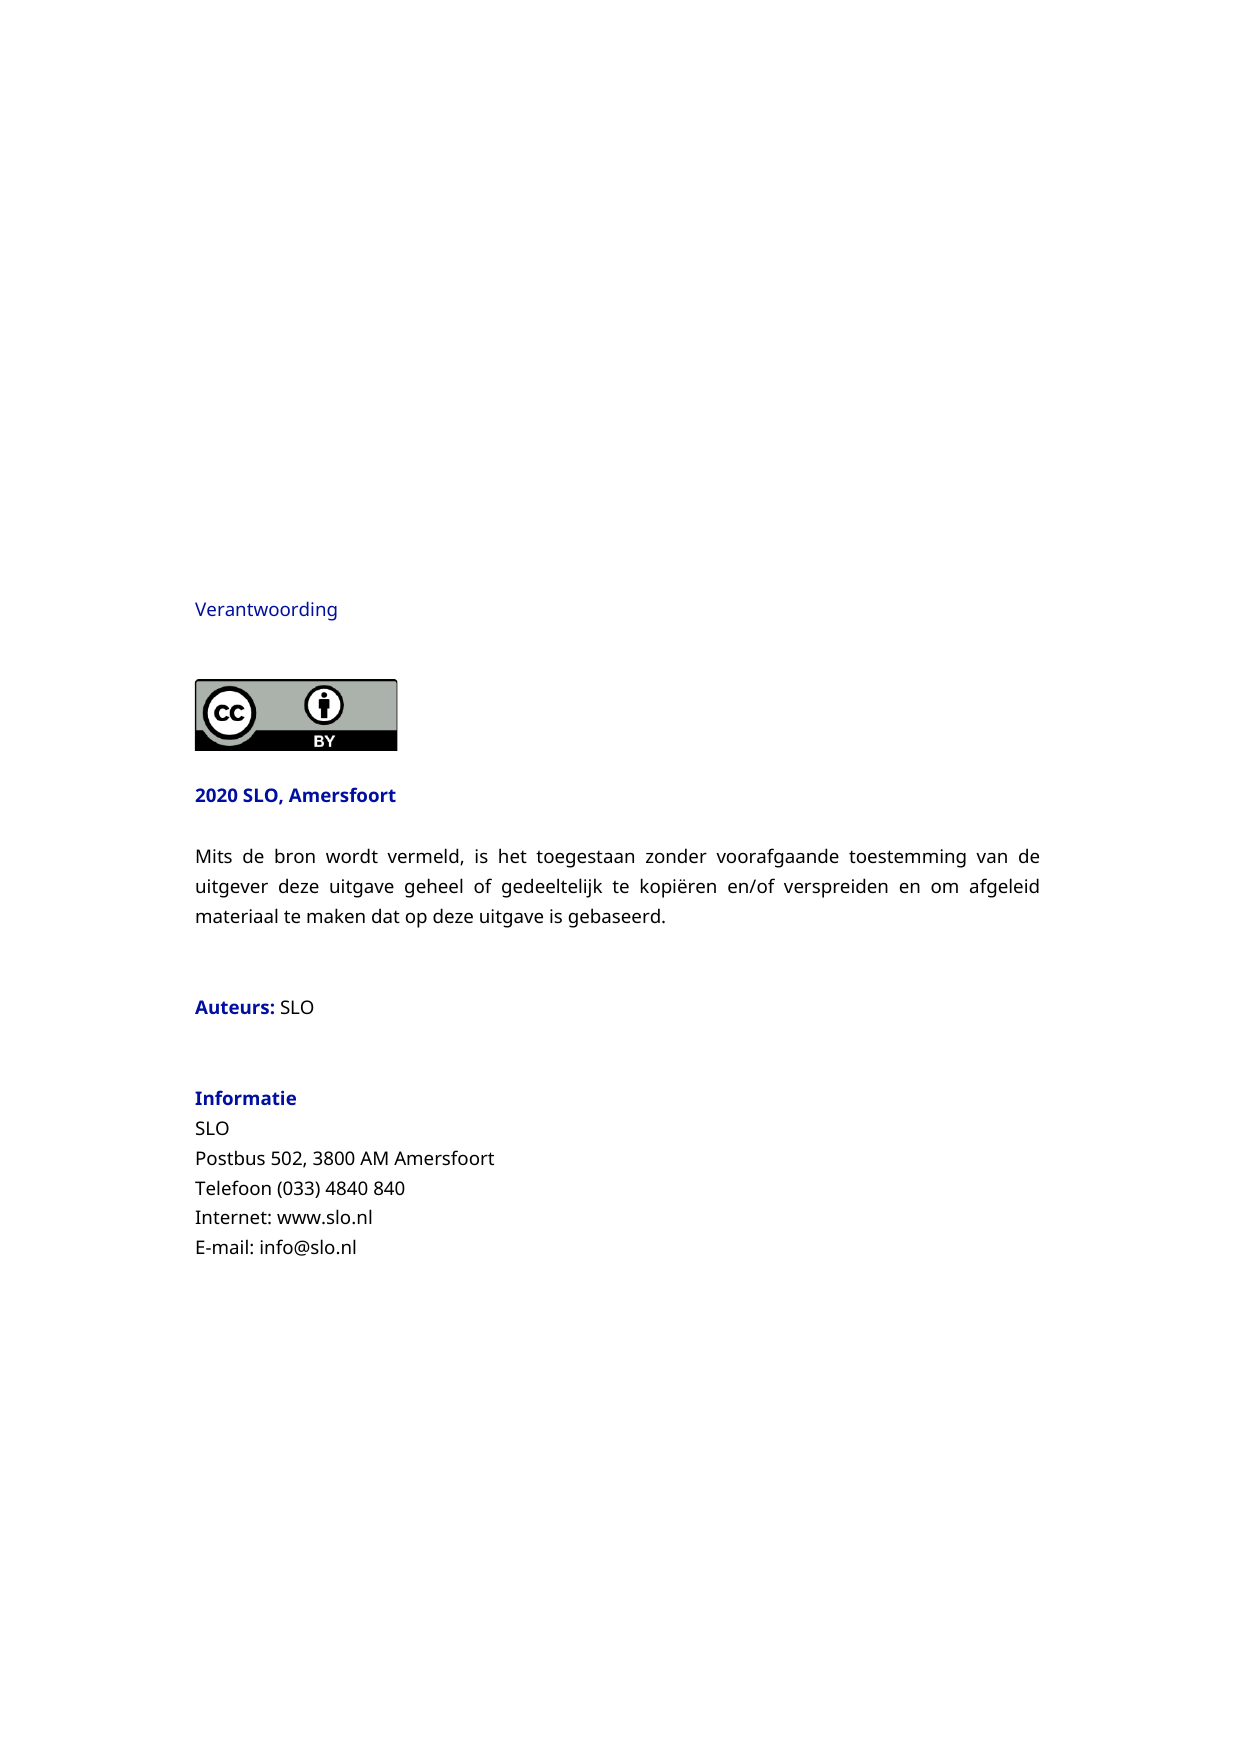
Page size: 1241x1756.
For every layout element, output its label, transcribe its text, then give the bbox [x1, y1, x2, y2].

text Mits de bron wordt vermeld, is het toegestaan zonder voorafgaande toestemming van de uitgever deze uitgave geheel of gedeeltelijk te kopiëren en/of verspreiden en om afgeleid materiaal te maken dat op deze uitgave is gebaseerd. [195, 843, 1041, 929]
text E-mail: info@slo.nl [195, 1235, 1167, 1260]
subtitle 2020 SLO, Amersfoort [195, 783, 1167, 808]
text Postbus 502, 3800 AM Amersfoort [195, 1145, 1167, 1170]
text Telefoon (033) 4840 840 Internet: www.slo.nl [195, 1175, 433, 1230]
subtitle Informatie [195, 1085, 1167, 1111]
text Verantwoording [195, 596, 1167, 622]
text Auteurs: SLO [195, 994, 1167, 1020]
picture [194, 679, 398, 751]
text SLO [195, 1115, 1167, 1141]
